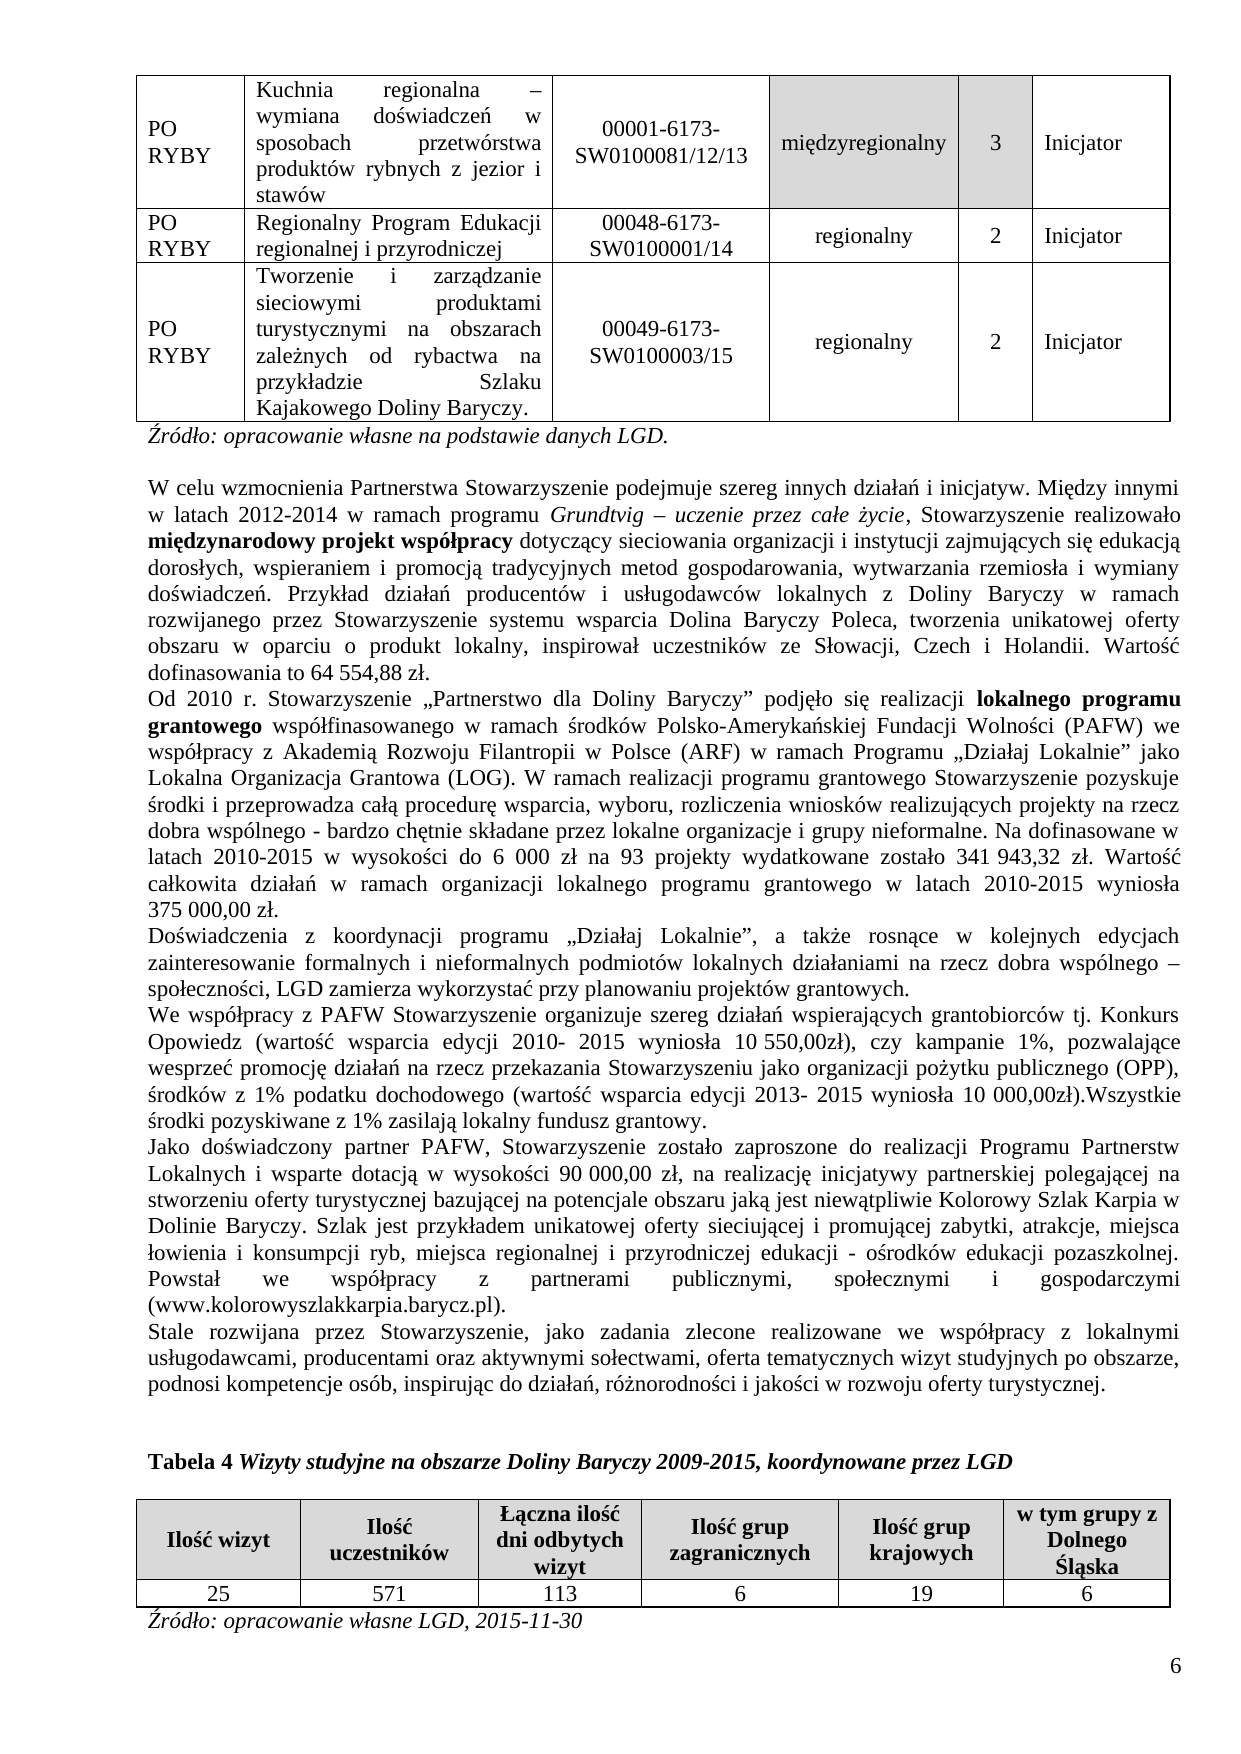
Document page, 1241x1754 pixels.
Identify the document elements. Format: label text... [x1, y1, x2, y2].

text Jako doświadczony partner PAFW, Stowarzyszenie zostało zaproszone do realizacji Programu Partnerstw Lokalnych i wsparte dotacją w wysokości 90 000,00 zł, na realizację inicjatywy partnerskiej polegającej na stworzeniu oferty turystycznej bazującej na potencjale obszaru jaką jest niewątpliwie Kolorowy Szlak Karpia w Dolinie Baryczy. Szlak jest przykładem unikatowej oferty sieciującej i promującej zabytki, atrakcje, miejsca łowienia i konsumpcji ryb, miejsca regionalnej i przyrodniczej edukacji - ośrodków edukacji pozaszkolnej. Powstał we współpracy z partnerami publicznymi, społecznymi i gospodarczymi (www.kolorowyszlakkarpia.barycz.pl). [148, 1133, 1181, 1318]
table_header w tym grupy z Dolnego Śląska [1004, 1500, 1169, 1579]
text We współpracy z PAFW Stowarzyszenie organizuje szereg działań wspierających grantobiorców tj. Konkurs Opowiedz (wartość wsparcia edycji 2010- 2015 wyniosła 10 550,00zł), czy kampanie 1%, pozwalające wesprzeć promocję działań na rzecz przekazania Stowarzyszeniu jako organizacji pożytku publicznego (OPP), środków z 1% podatku dochodowego (wartość wsparcia edycji 2013- 2015 wyniosła 10 000,00zł).Wszystkie środki pozyskiwane z 1% zasilają lokalny fundusz grantowy. [148, 1002, 1181, 1133]
text Źródło: opracowanie własne LGD, 2015-11-30 [148, 1607, 1181, 1634]
table_cell 00001-6173-SW0100081/12/13 [553, 76, 769, 208]
table_cell Inicjator [1033, 76, 1169, 208]
text Źródło: opracowanie własne na podstawie danych LGD. [148, 422, 1181, 448]
table_cell regionalny [770, 209, 958, 262]
table_cell 19 [839, 1580, 1003, 1606]
table_cell 25 [137, 1580, 300, 1606]
table_header Ilość grup krajowych [839, 1500, 1003, 1579]
table_cell PO RYBY [137, 263, 244, 421]
table_cell regionalny [770, 263, 958, 421]
table_header Ilość uczestników [301, 1500, 478, 1579]
text Od 2010 r. Stowarzyszenie „Partnerstwo dla Doliny Baryczy” podjęło się realizacji lokalnego programu grantowego współfinasowanego w ramach środków Polsko-Amerykańskiej Fundacji Wolności (PAFW) we współpracy z Akademią Rozwoju Filantropii w Polsce (ARF) w ramach Programu „Działaj Lokalnie” jako Lokalna Organizacja Grantowa (LOG). W ramach realizacji programu grantowego Stowarzyszenie pozyskuje środki i przeprowadza całą procedurę wsparcia, wyboru, rozliczenia wniosków realizujących projekty na rzecz dobra wspólnego - bardzo chętnie składane przez lokalne organizacje i grupy nieformalne. Na dofinasowane w latach 2010-2015 w wysokości do 6 000 zł na 93 projekty wydatkowane zostało 341 943,32 zł. Wartość całkowita działań w ramach organizacji lokalnego programu grantowego w latach 2010-2015 wyniosła 375 000,00 zł. [148, 685, 1181, 922]
table_cell 2 [959, 209, 1032, 262]
table_cell Kuchnia regionalna – wymiana doświadczeń w sposobach przetwórstwa produktów rybnych z jezior i stawów [245, 76, 552, 208]
table_header Ilość wizyt [137, 1500, 300, 1579]
table_cell Regionalny Program Edukacji regionalnej i przyrodniczej [245, 209, 552, 262]
table_cell 571 [301, 1580, 478, 1606]
text Doświadczenia z koordynacji programu „Działaj Lokalnie”, a także rosnące w kolejnych edycjach zainteresowanie formalnych i nieformalnych podmiotów lokalnych działaniami na rzecz dobra wspólnego – społeczności, LGD zamierza wykorzystać przy planowaniu projektów grantowych. [148, 922, 1181, 1002]
table_header Ilość grup zagranicznych [642, 1500, 838, 1579]
table_cell PO RYBY [137, 76, 244, 208]
table_cell 00049-6173-SW0100003/15 [553, 263, 769, 421]
table_cell Tworzenie i zarządzanie sieciowymi produktami turystycznymi na obszarach zależnych od rybactwa na przykładzie Szlaku Kajakowego Doliny Baryczy. [245, 263, 552, 421]
table_cell 113 [479, 1580, 641, 1606]
table_cell 00048-6173-SW0100001/14 [553, 209, 769, 262]
text Tabela 4 Wizyty studyjne na obszarze Doliny Baryczy 2009-2015, koordynowane przez LGD [148, 1448, 1181, 1474]
table_cell 3 [959, 76, 1032, 208]
table_cell 6 [642, 1580, 838, 1606]
table_cell 6 [1004, 1580, 1169, 1606]
table_cell międzyregionalny [770, 76, 958, 208]
table_cell 2 [959, 263, 1032, 421]
table_cell Inicjator [1033, 209, 1169, 262]
text W celu wzmocnienia Partnerstwa Stowarzyszenie podejmuje szereg innych działań i inicjatyw. Między innymi w latach 2012-2014 w ramach programu Grundtvig – uczenie przez całe życie, Stowarzyszenie realizowało międzynarodowy projekt współpracy dotyczący sieciowania organizacji i instytucji zajmujących się edukacją dorosłych, wspieraniem i promocją tradycyjnych metod gospodarowania, wytwarzania rzemiosła i wymiany doświadczeń. Przykład działań producentów i usługodawców lokalnych z Doliny Baryczy w ramach rozwijanego przez Stowarzyszenie systemu wsparcia Dolina Baryczy Poleca, tworzenia unikatowej oferty obszaru w oparciu o produkt lokalny, inspirował uczestników ze Słowacji, Czech i Holandii. Wartość dofinasowania to 64 554,88 zł. [148, 474, 1181, 685]
text Stale rozwijana przez Stowarzyszenie, jako zadania zlecone realizowane we współpracy z lokalnymi usługodawcami, producentami oraz aktywnymi sołectwami, oferta tematycznych wizyt studyjnych po obszarze, podnosi kompetencje osób, inspirując do działań, różnorodności i jakości w rozwoju oferty turystycznej. [148, 1318, 1181, 1397]
table_cell Inicjator [1033, 263, 1169, 421]
table_cell PO RYBY [137, 209, 244, 262]
table_header Łączna ilość dni odbytych wizyt [479, 1500, 641, 1579]
